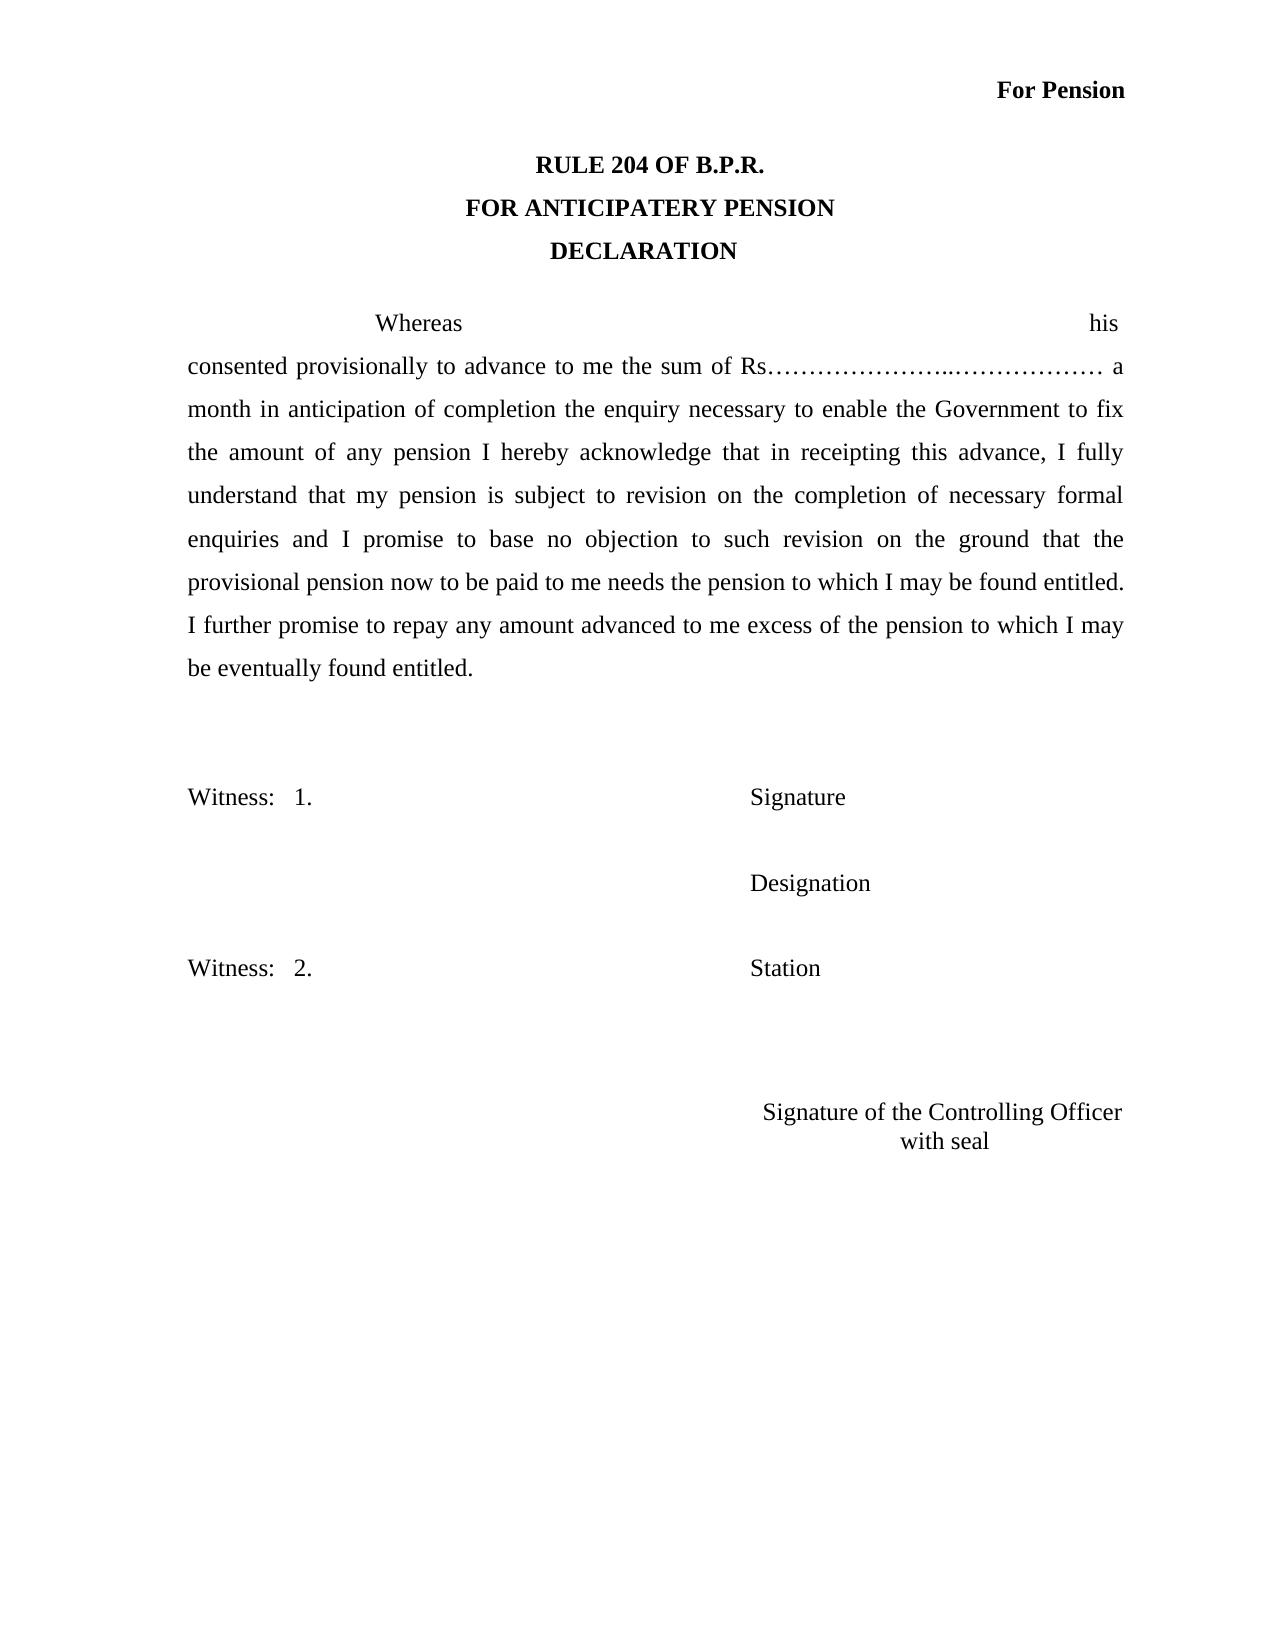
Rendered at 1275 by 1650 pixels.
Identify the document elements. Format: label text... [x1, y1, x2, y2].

text FOR ANTICIPATERY PENSION [150, 193, 1125, 222]
text Witness: 1. Signature [150, 782, 1125, 811]
text Designation [150, 868, 1125, 897]
text Witness: 2. Station [150, 953, 1125, 982]
text DECLARATION [150, 236, 1125, 265]
list with seal [750, 1126, 1125, 1155]
list Signature of the Controlling Officer [750, 1097, 1125, 1126]
text Whereas his consented provisionally to advance to me the sum of Rs…………………..……………… a month in anticipation of completion the enquiry necessary to enable the Government to fix the amount of any pension I hereby acknowledge that in receipting this advance, I fully understand that my pension is subject to revision on the completion of necessary formal enquiries and I promise to base no objection to such revision on the ground that the provisional pension now to be paid to me needs the pension to which I may be found entitled. I further promise to repay any amount advanced to me excess of the pension to which I may be eventually found entitled. [187, 308, 1125, 682]
text RULE 204 OF B.P.R. [150, 150, 1125, 179]
